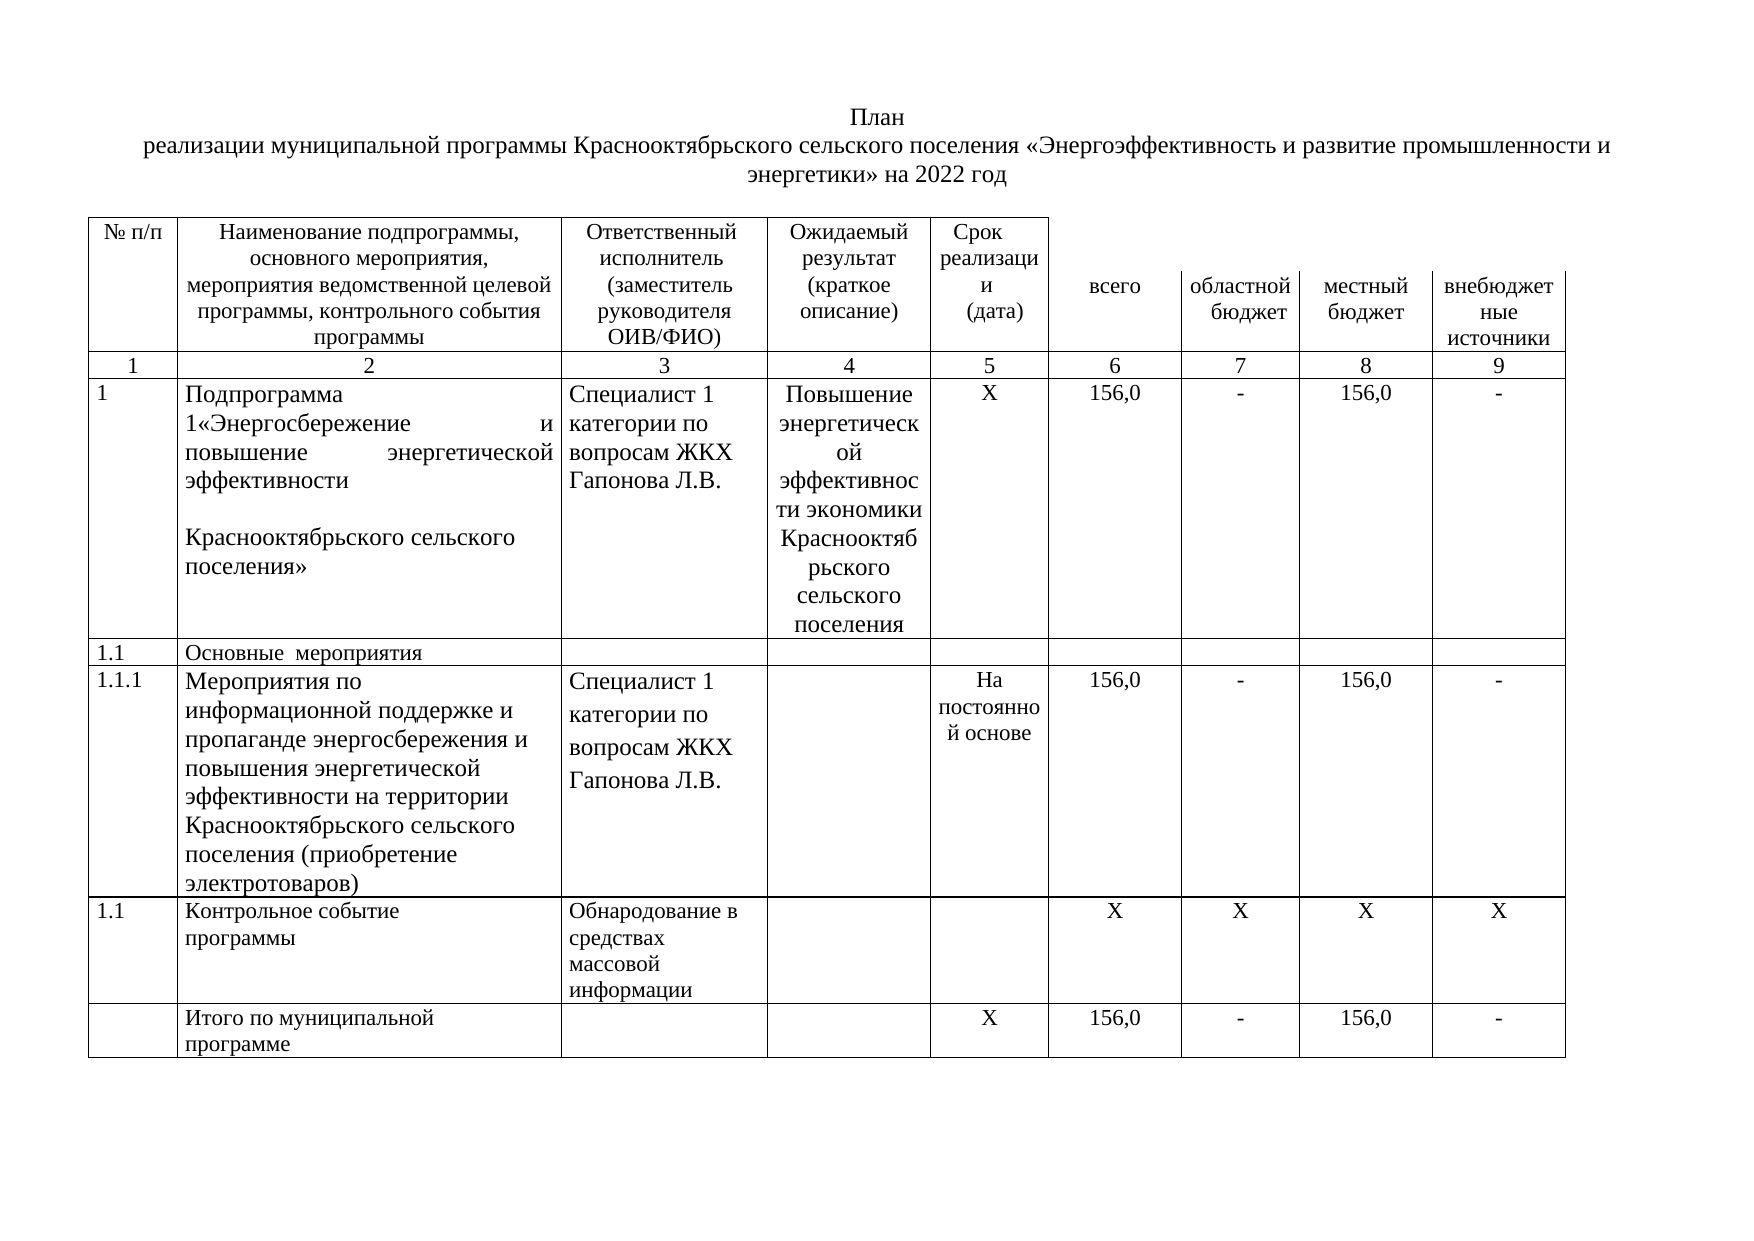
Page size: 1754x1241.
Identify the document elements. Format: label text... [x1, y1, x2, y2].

table_cell - [1433, 1004, 1565, 1057]
table_cell всего [1049, 271, 1181, 351]
table_cell [931, 639, 1048, 665]
table_cell [768, 666, 930, 896]
table_cell На постоянной основе [931, 666, 1048, 896]
table_cell Специалист 1 категории по вопросам ЖКХ Гапонова Л.В. [562, 666, 767, 896]
table_cell 156,0 [1300, 666, 1432, 896]
table_cell 7 [1182, 352, 1299, 378]
table_cell Основные мероприятия [178, 639, 561, 665]
table_cell 1.1 [89, 639, 177, 665]
table_cell [562, 1004, 767, 1057]
table_cell Специалист 1 категории по вопросам ЖКХ Гапонова Л.В. [562, 379, 767, 638]
table_cell 8 [1300, 352, 1432, 378]
table_cell [768, 898, 930, 1003]
table_cell - [1182, 666, 1299, 896]
table_cell 1 [89, 379, 177, 638]
table_cell [1049, 639, 1181, 665]
table_cell X [1433, 898, 1565, 1003]
table_cell - [1433, 379, 1565, 638]
table_cell 156,0 [1049, 666, 1181, 896]
table_cell внебюджетные источники [1433, 271, 1565, 351]
table_cell 156,0 [1049, 379, 1181, 638]
table_cell [89, 1004, 177, 1057]
table_cell 5 [931, 352, 1048, 378]
table_cell X [1049, 898, 1181, 1003]
table_header Ожидаемый результат (краткое описание) [768, 218, 930, 351]
table_cell Повышение энергетической эффективности экономики Краснооктябрьского сельского поселения [768, 379, 930, 638]
table_cell X [1300, 898, 1432, 1003]
table_cell Итого по муниципальной программе [178, 1004, 561, 1057]
table_cell - [1433, 666, 1565, 896]
table_cell [1182, 639, 1299, 665]
table_cell 156,0 [1300, 1004, 1432, 1057]
table_cell 1 [89, 352, 177, 378]
text реализации муниципальной программы Краснооктябрьского сельского поселения «Энергоэффективность и развитие промышленности и энергетики» на 2022 год [118, 131, 1636, 188]
table_cell - [1182, 1004, 1299, 1057]
table_cell местный бюджет [1300, 271, 1432, 351]
table_cell [1433, 639, 1565, 665]
table_cell X [931, 1004, 1048, 1057]
table_cell Обнародование в средствах массовой информации [562, 898, 767, 1003]
table_cell 3 [562, 352, 767, 378]
table_header Наименование подпрограммы, основного мероприятия, мероприятия ведомственной целевой программы, контрольного события программы [178, 218, 561, 351]
table_cell [768, 639, 930, 665]
table_cell Мероприятия по информационной поддержке и пропаганде энергосбережения и повышения энергетической эффективности на территории Краснооктябрьского сельского поселения (приобретение электротоваров) [178, 666, 561, 896]
table_cell X [1182, 898, 1299, 1003]
table_cell 1.1.1 [89, 666, 177, 896]
table_cell [1300, 639, 1432, 665]
table_cell 2 [178, 352, 561, 378]
table_header Ответственный исполнитель (заместитель руководителя ОИВ/ФИО) [562, 218, 767, 351]
table_cell [562, 639, 767, 665]
table_cell [931, 898, 1048, 1003]
table_cell 9 [1433, 352, 1565, 378]
table_cell Контрольное событие программы [178, 898, 561, 1003]
table_cell 4 [768, 352, 930, 378]
table_header Срок реализации (дата) [931, 218, 1048, 351]
table_cell 6 [1049, 352, 1181, 378]
table_cell Подпрограмма 1«Энергосбережение и повышение энергетической эффективности Краснооктябрьского сельского поселения» [178, 379, 561, 638]
table_cell - [1182, 379, 1299, 638]
table_cell 1.1 [89, 898, 177, 1003]
table_cell 156,0 [1049, 1004, 1181, 1057]
table_header № п/п [89, 218, 177, 351]
table_cell областной бюджет [1182, 271, 1299, 351]
table_cell [768, 1004, 930, 1057]
text План [118, 102, 1636, 131]
table_cell 156,0 [1300, 379, 1432, 638]
table_cell X [931, 379, 1048, 638]
